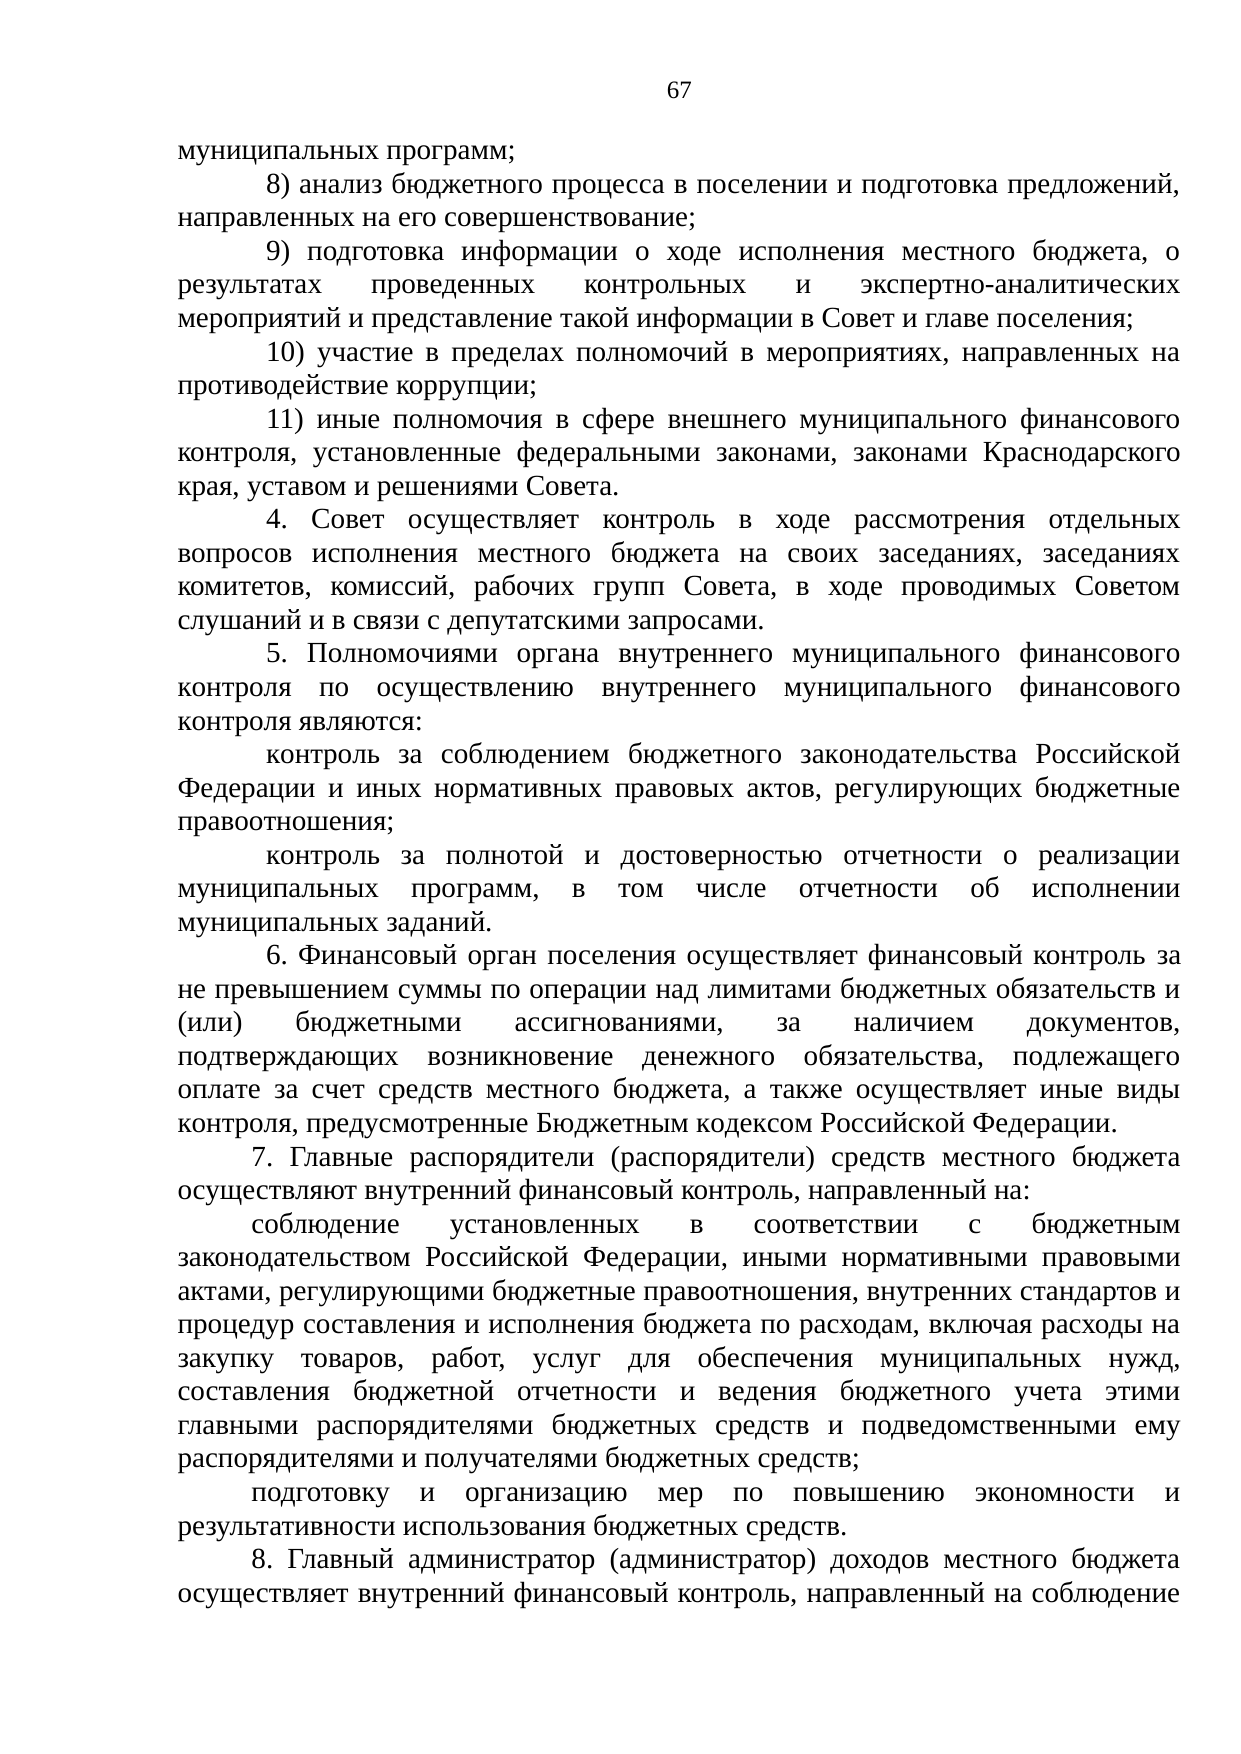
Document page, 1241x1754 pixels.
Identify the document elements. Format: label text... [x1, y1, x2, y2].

text 9) подготовка информации о ходе исполнения местного бюджета, о результатах проведенных контрольных и экспертно-аналитических мероприятий и представление такой информации в Совет и главе поселения; [177, 233, 1181, 334]
text 6. Финансовый орган поселения осуществляет финансовый контроль за не превышением суммы по операции над лимитами бюджетных обязательств и (или) бюджетными ассигнованиями, за наличием документов, подтверждающих возникновение денежного обязательства, подлежащего оплате за счет средств местного бюджета, а также осуществляет иные виды контроля, предусмотренные Бюджетным кодексом Российской Федерации. [177, 937, 1181, 1139]
text подготовку и организацию мер по повышению экономности и результативности использования бюджетных средств. [177, 1474, 1181, 1541]
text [177, 1541, 1181, 1608]
text контроль за полнотой и достоверностью отчетности о реализации муниципальных программ, в том числе отчетности об исполнении муниципальных заданий. [177, 837, 1181, 937]
text 11) иные полномочия в сфере внешнего муниципального финансового контроля, установленные федеральными законами, законами Краснодарского края, уставом и решениями Совета. [177, 401, 1181, 501]
text 10) участие в пределах полномочий в мероприятиях, направленных на противодействие коррупции; [177, 334, 1181, 401]
text соблюдение установленных в соответствии с бюджетным законодательством Российской Федерации, иными нормативными правовыми актами, регулирующими бюджетные правоотношения, внутренних стандартов и процедур составления и исполнения бюджета по расходам, включая расходы на закупку товаров, работ, услуг для обеспечения муниципальных нужд, составления бюджетной отчетности и ведения бюджетного учета этими главными распорядителями бюджетных средств и подведомственными ему распорядителями и получателями бюджетных средств; [177, 1206, 1181, 1474]
text контроль за соблюдением бюджетного законодательства Российской Федерации и иных нормативных правовых актов, регулирующих бюджетные правоотношения; [177, 736, 1181, 837]
text 8) анализ бюджетного процесса в поселении и подготовка предложений, направленных на его совершенствование; [177, 166, 1181, 233]
text 4. Совет осуществляет контроль в ходе рассмотрения отдельных вопросов исполнения местного бюджета на своих заседаниях, заседаниях комитетов, комиссий, рабочих групп Совета, в ходе проводимых Советом слушаний и в связи с депутатскими запросами. [177, 501, 1181, 636]
text 5. Полномочиями органа внутреннего муниципального финансового контроля по осуществлению внутреннего муниципального финансового контроля являются: [177, 636, 1181, 736]
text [177, 132, 1181, 166]
text 7. Главные распорядители (распорядители) средств местного бюджета осуществляют внутренний финансовый контроль, направленный на: [177, 1139, 1181, 1206]
